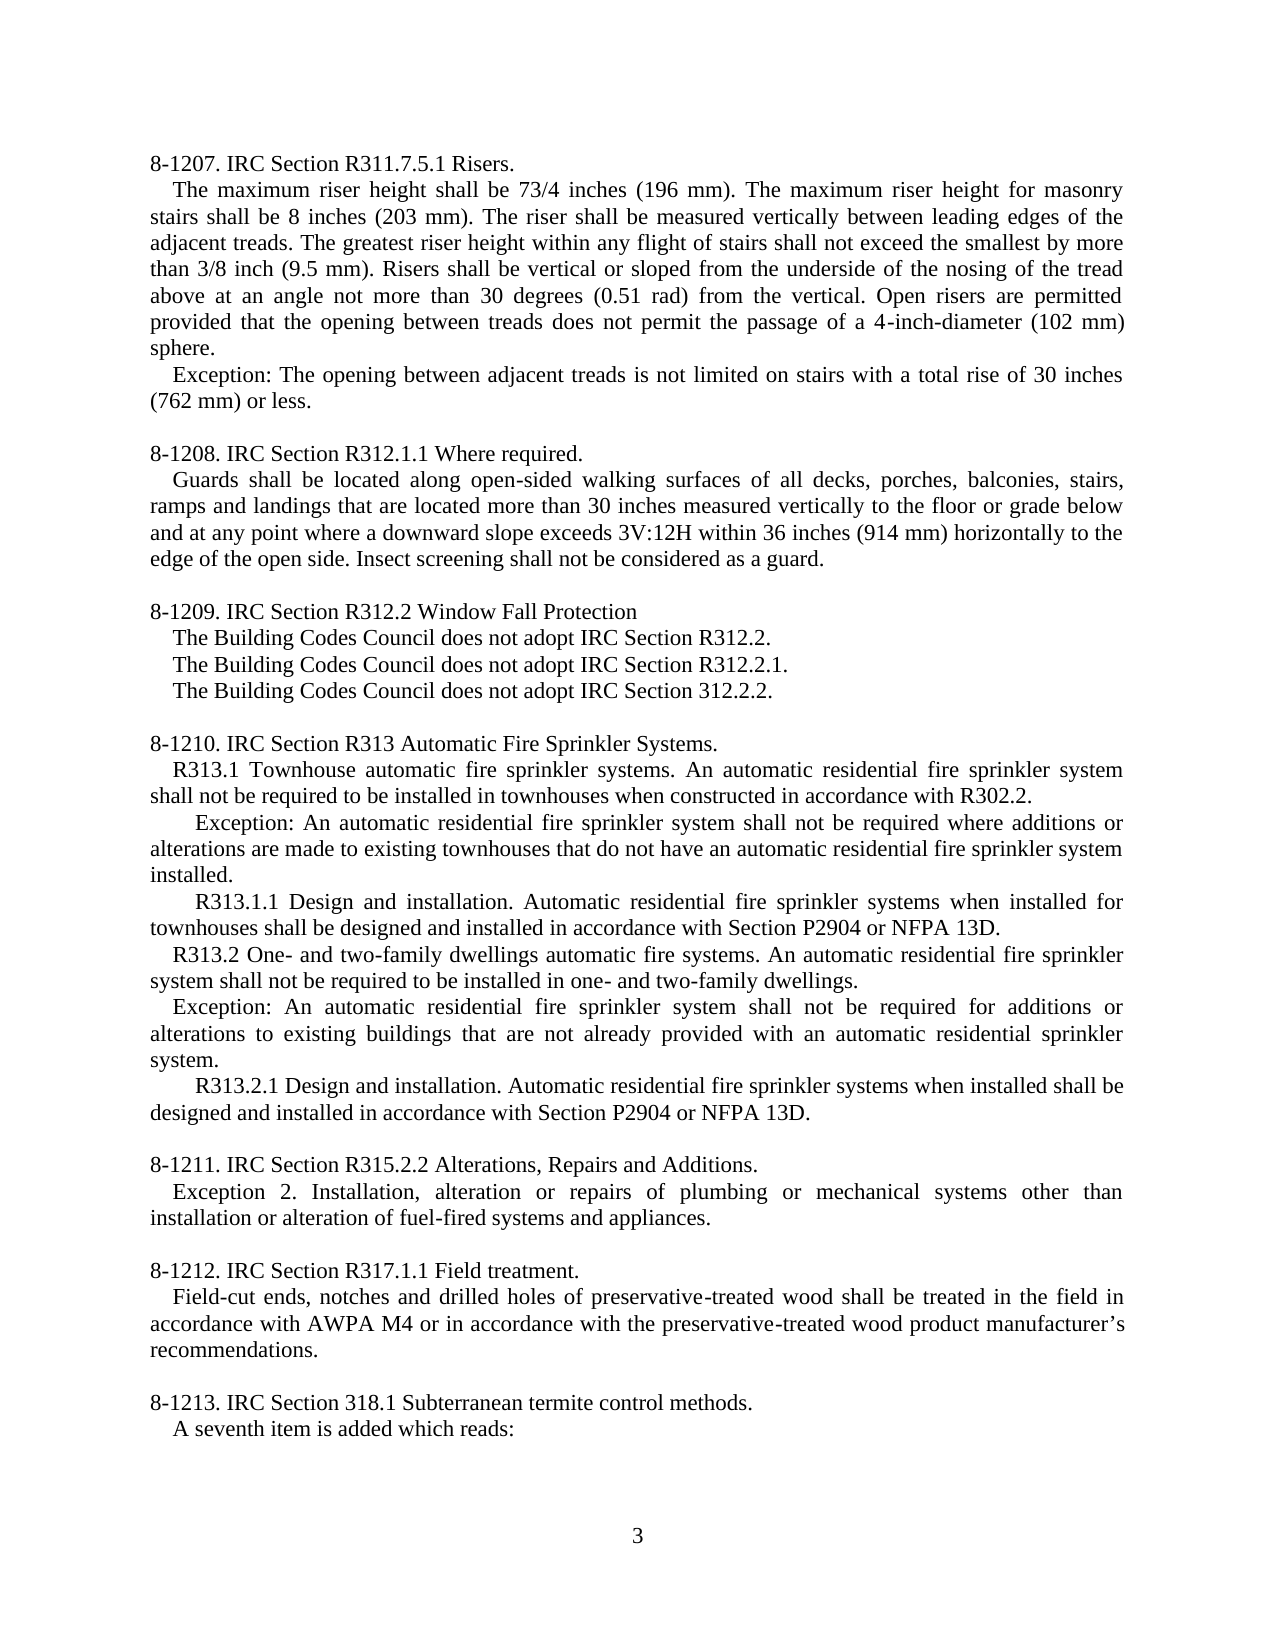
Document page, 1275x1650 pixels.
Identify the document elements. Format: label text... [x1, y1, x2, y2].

text R313.2 One- and two-family dwellings automatic fire systems. An automatic residential fire sprinkler system shall not be required to be installed in one- and two-family dwellings. [150, 941, 1125, 993]
text R313.1.1 Design and installation. Automatic residential fire sprinkler systems when installed for townhouses shall be designed and installed in accordance with Section P2904 or NFPA 13D. [150, 888, 1125, 941]
text A seventh item is added which reads: [150, 1415, 1125, 1441]
text 8-1210. IRC Section R313 Automatic Fire Sprinkler Systems. [150, 730, 1125, 756]
text The Building Codes Council does not adopt IRC Section 312.2.2. [150, 677, 1125, 703]
text The Building Codes Council does not adopt IRC Section R312.2. [150, 624, 1125, 651]
text Exception: An automatic residential fire sprinkler system shall not be required for additions or alterations to existing buildings that are not already provided with an automatic residential sprinkler system. [150, 993, 1125, 1072]
text 8-1207. IRC Section R311.7.5.1 Risers. [150, 150, 1125, 176]
text 8-1209. IRC Section R312.2 Window Fall Protection [150, 598, 1125, 624]
text 8-1208. IRC Section R312.1.1 Where required. [150, 440, 1125, 466]
text Exception: An automatic residential fire sprinkler system shall not be required where additions or alterations are made to existing townhouses that do not have an automatic residential fire sprinkler system installed. [150, 809, 1125, 888]
text 8-1212. IRC Section R317.1.1 Field treatment. [150, 1257, 1125, 1283]
text Exception: The opening between adjacent treads is not limited on stairs with a total rise of 30 inches (762 mm) or less. [150, 361, 1125, 413]
text 8-1213. IRC Section 318.1 Subterranean termite control methods. [150, 1389, 1125, 1415]
text Field-cut ends, notches and drilled holes of preservative-treated wood shall be treated in the field in accordance with AWPA M4 or in accordance with the preservative-treated wood product manufacturer’s recommendations. [150, 1283, 1125, 1362]
text The Building Codes Council does not adopt IRC Section R312.2.1. [150, 651, 1125, 677]
text Exception 2. Installation, alteration or repairs of plumbing or mechanical systems other than installation or alteration of fuel-fired systems and appliances. [150, 1178, 1125, 1231]
text Guards shall be located along open-sided walking surfaces of all decks, porches, balconies, stairs, ramps and landings that are located more than 30 inches measured vertically to the floor or grade below and at any point where a downward slope exceeds 3V:12H within 36 inches (914 mm) horizontally to the edge of the open side. Insect screening shall not be considered as a guard. [150, 466, 1125, 572]
text The maximum riser height shall be 73/4 inches (196 mm). The maximum riser height for masonry stairs shall be 8 inches (203 mm). The riser shall be measured vertically between leading edges of the adjacent treads. The greatest riser height within any flight of stairs shall not exceed the smallest by more than 3/8 inch (9.5 mm). Risers shall be vertical or sloped from the underside of the nosing of the tread above at an angle not more than 30 degrees (0.51 rad) from the vertical. Open risers are permitted provided that the opening between treads does not permit the passage of a 4-inch-diameter (102 mm) sphere. [150, 176, 1125, 361]
text R313.2.1 Design and installation. Automatic residential fire sprinkler systems when installed shall be designed and installed in accordance with Section P2904 or NFPA 13D. [150, 1072, 1125, 1125]
text 8-1211. IRC Section R315.2.2 Alterations, Repairs and Additions. [150, 1151, 1125, 1178]
text R313.1 Townhouse automatic fire sprinkler systems. An automatic residential fire sprinkler system shall not be required to be installed in townhouses when constructed in accordance with R302.2. [150, 756, 1125, 809]
